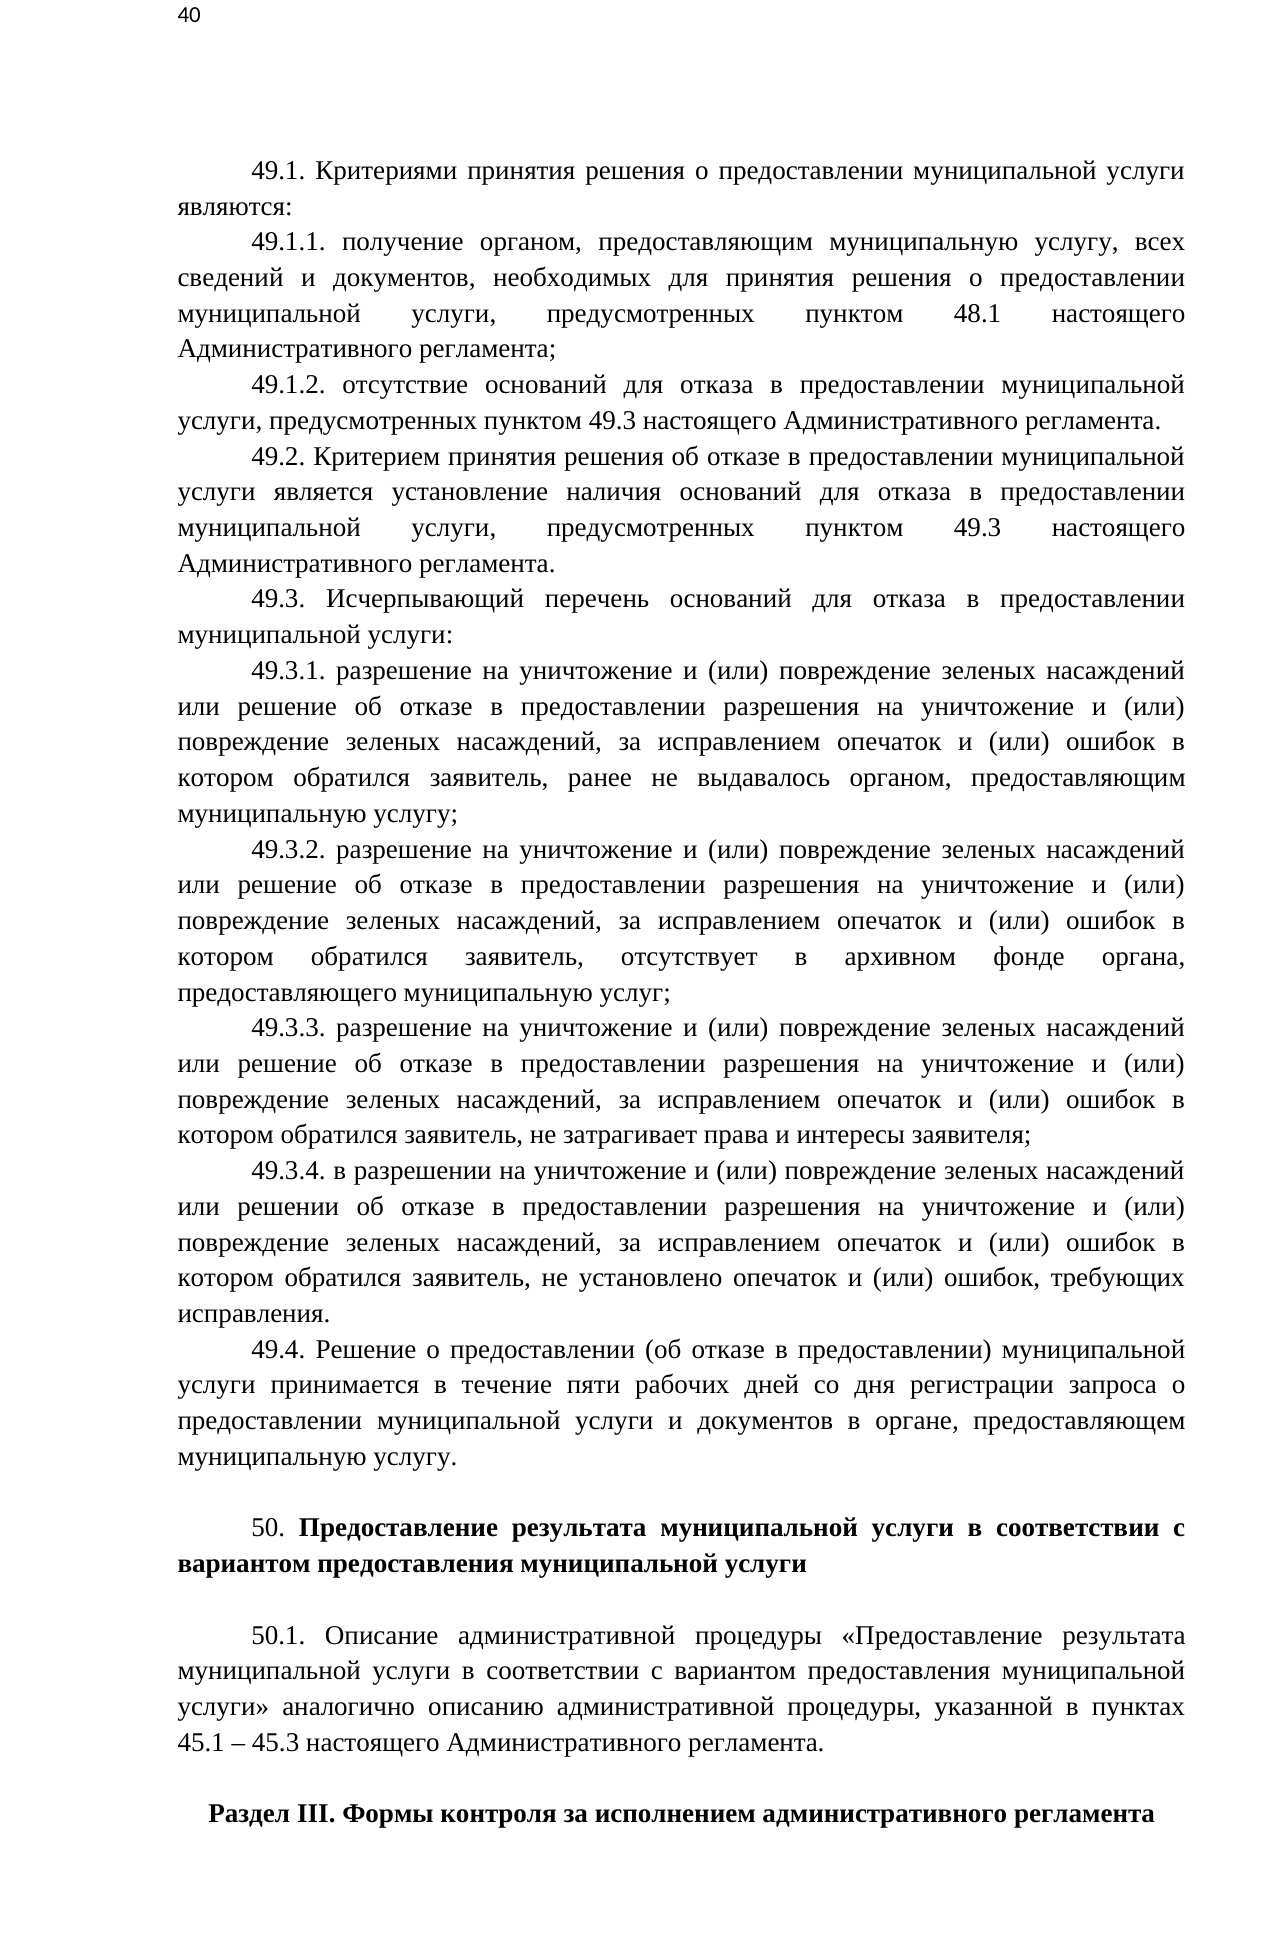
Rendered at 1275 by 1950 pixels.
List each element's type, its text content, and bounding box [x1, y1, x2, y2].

text 49.3.1. разрешение на уничтожение и (или) повреждение зеленых насаждений или решение об отказе в предоставлении разрешения на уничтожение и (или) повреждение зеленых насаждений, за исправлением опечаток и (или) ошибок в котором обратился заявитель, ранее не выдавалось органом, предоставляющим муниципальную услугу; [177, 654, 1186, 828]
text 50.1. Описание административной процедуры «Предоставление результата муниципальной услуги в соответствии с вариантом предоставления муниципальной услуги» аналогично описанию административной процедуры, указанной в пунктах 45.1 – 45.3 настоящего Административного регламента. [177, 1619, 1186, 1757]
text 49.1.2. отсутствие оснований для отказа в предоставлении муниципальной услуги, предусмотренных пунктом 49.3 настоящего Административного регламента. [177, 368, 1186, 435]
text 49.3.3. разрешение на уничтожение и (или) повреждение зеленых насаждений или решение об отказе в предоставлении разрешения на уничтожение и (или) повреждение зеленых насаждений, за исправлением опечаток и (или) ошибок в котором обратился заявитель, не затрагивает права и интересы заявителя; [177, 1011, 1186, 1150]
text 50. Предоставление результата муниципальной услуги в соответствии с вариантом предоставления муниципальной услуги [177, 1512, 1186, 1578]
text 49.3.4. в разрешении на уничтожение и (или) повреждение зеленых насаждений или решении об отказе в предоставлении разрешения на уничтожение и (или) повреждение зеленых насаждений, за исправлением опечаток и (или) ошибок в котором обратился заявитель, не установлено опечаток и (или) ошибок, требующих исправления. [177, 1154, 1186, 1328]
text 49.4. Решение о предоставлении (об отказе в предоставлении) муниципальной услуги принимается в течение пяти рабочих дней со дня регистрации запроса о предоставлении муниципальной услуги и документов в органе, предоставляющем муниципальную услугу. [177, 1333, 1186, 1471]
text 49.1.1. получение органом, предоставляющим муниципальную услугу, всех сведений и документов, необходимых для принятия решения о предоставлении муниципальной услуги, предусмотренных пунктом 48.1 настоящего Административного регламента; [177, 225, 1186, 364]
text 49.3. Исчерпывающий перечень оснований для отказа в предоставлении муниципальной услуги: [177, 583, 1186, 649]
text 49.2. Критерием принятия решения об отказе в предоставлении муниципальной услуги является установление наличия оснований для отказа в предоставлении муниципальной услуги, предусмотренных пунктом 49.3 настоящего Административного регламента. [177, 440, 1186, 578]
text Раздел III. Формы контроля за исполнением административного регламента [177, 1797, 1186, 1828]
text 49.3.2. разрешение на уничтожение и (или) повреждение зеленых насаждений или решение об отказе в предоставлении разрешения на уничтожение и (или) повреждение зеленых насаждений, за исправлением опечаток и (или) ошибок в котором обратился заявитель, отсутствует в архивном фонде органа, предоставляющего муниципальную услуг; [177, 833, 1186, 1007]
text 49.1. Критериями принятия решения о предоставлении муниципальной услуги являются: [177, 154, 1186, 221]
